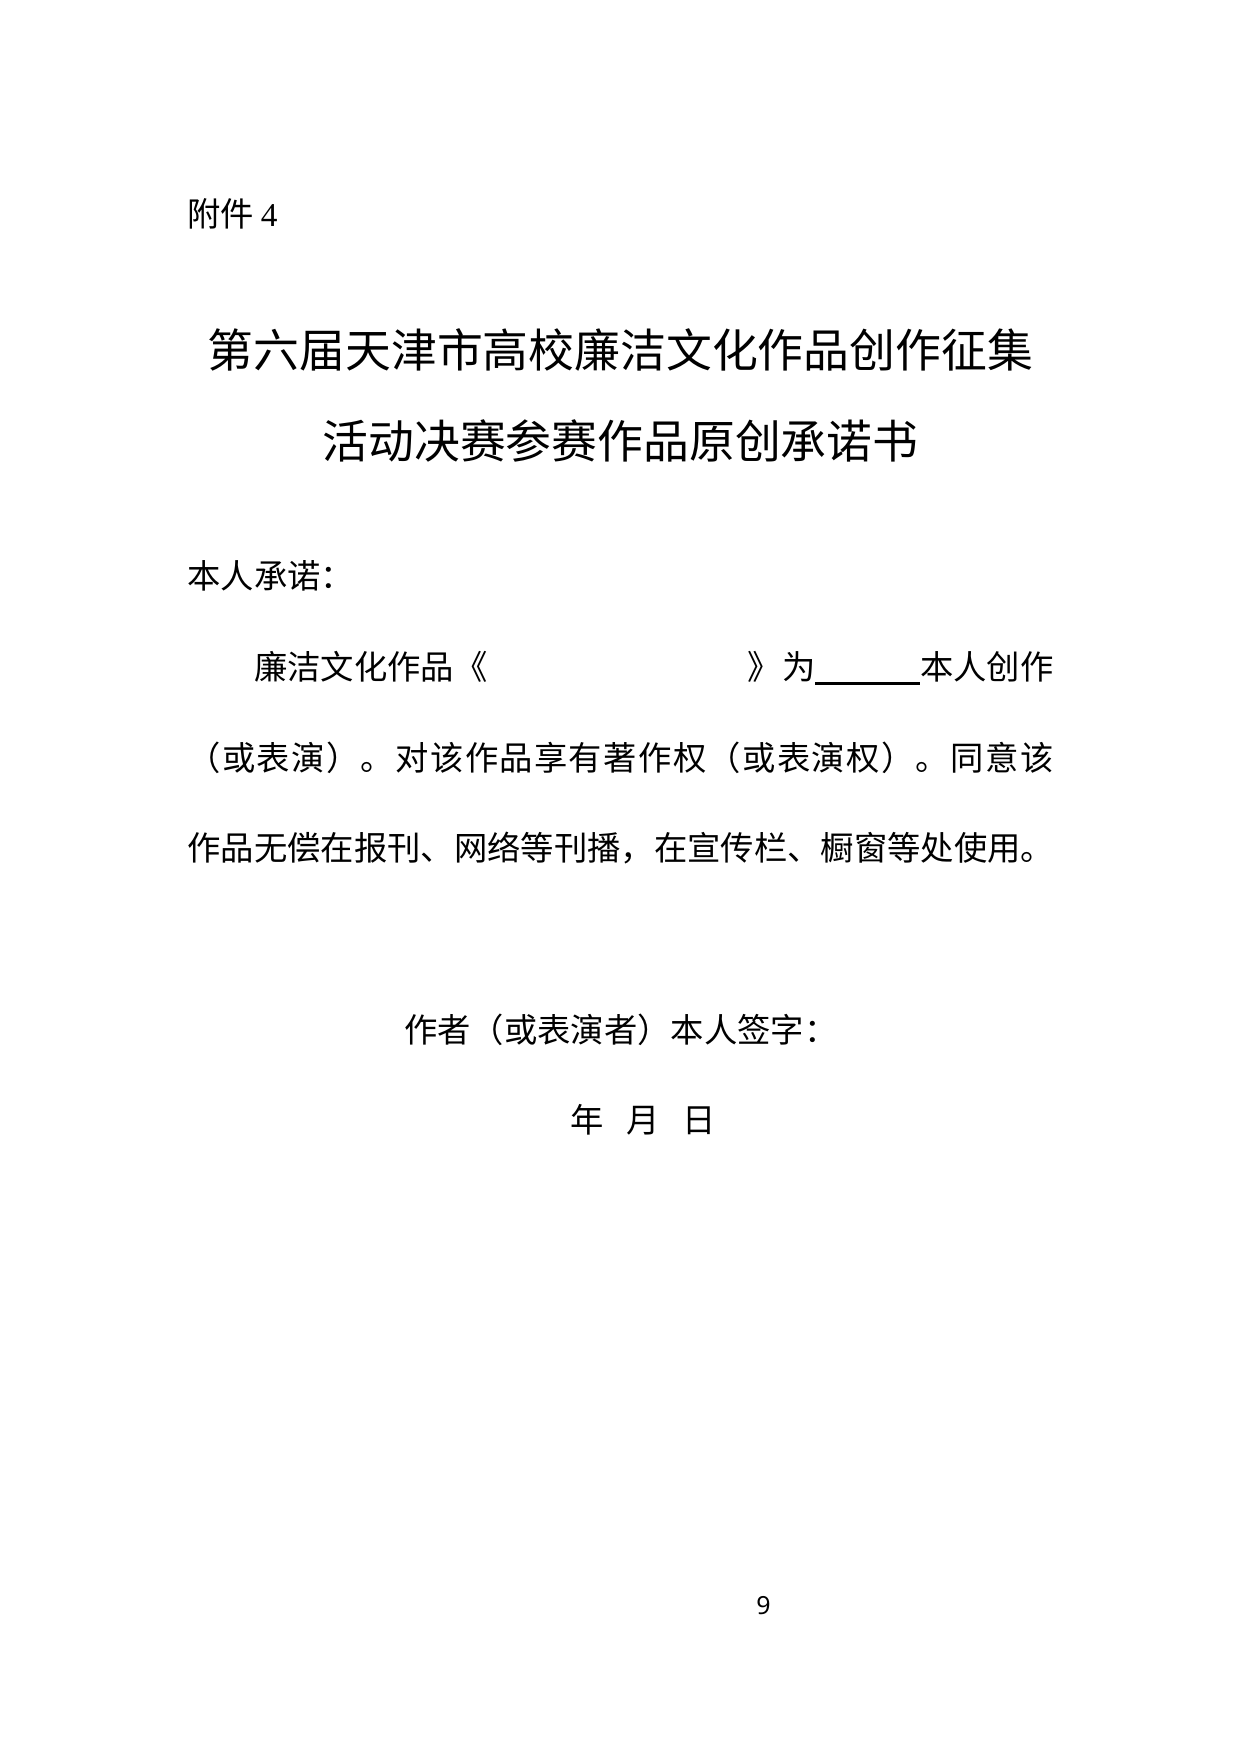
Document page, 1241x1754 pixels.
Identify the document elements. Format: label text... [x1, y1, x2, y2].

text 廉洁文化作品《 》为 本人创作（或表演）。对该作品享有著作权（或表演权）。同意该作品无偿在报刊、网络等刊播，在宣传栏、橱窗等处使用。 [187, 620, 1053, 892]
text 附件4 [187, 167, 1053, 257]
text 第六届天津市高校廉洁文化作品创作征集 [187, 303, 1053, 393]
text 本人承诺： [187, 529, 1053, 620]
text 年 月 日 [187, 1073, 1053, 1163]
text 活动决赛参赛作品原创承诺书 [187, 393, 1053, 484]
text 作者（或表演者）本人签字： [187, 982, 1053, 1073]
